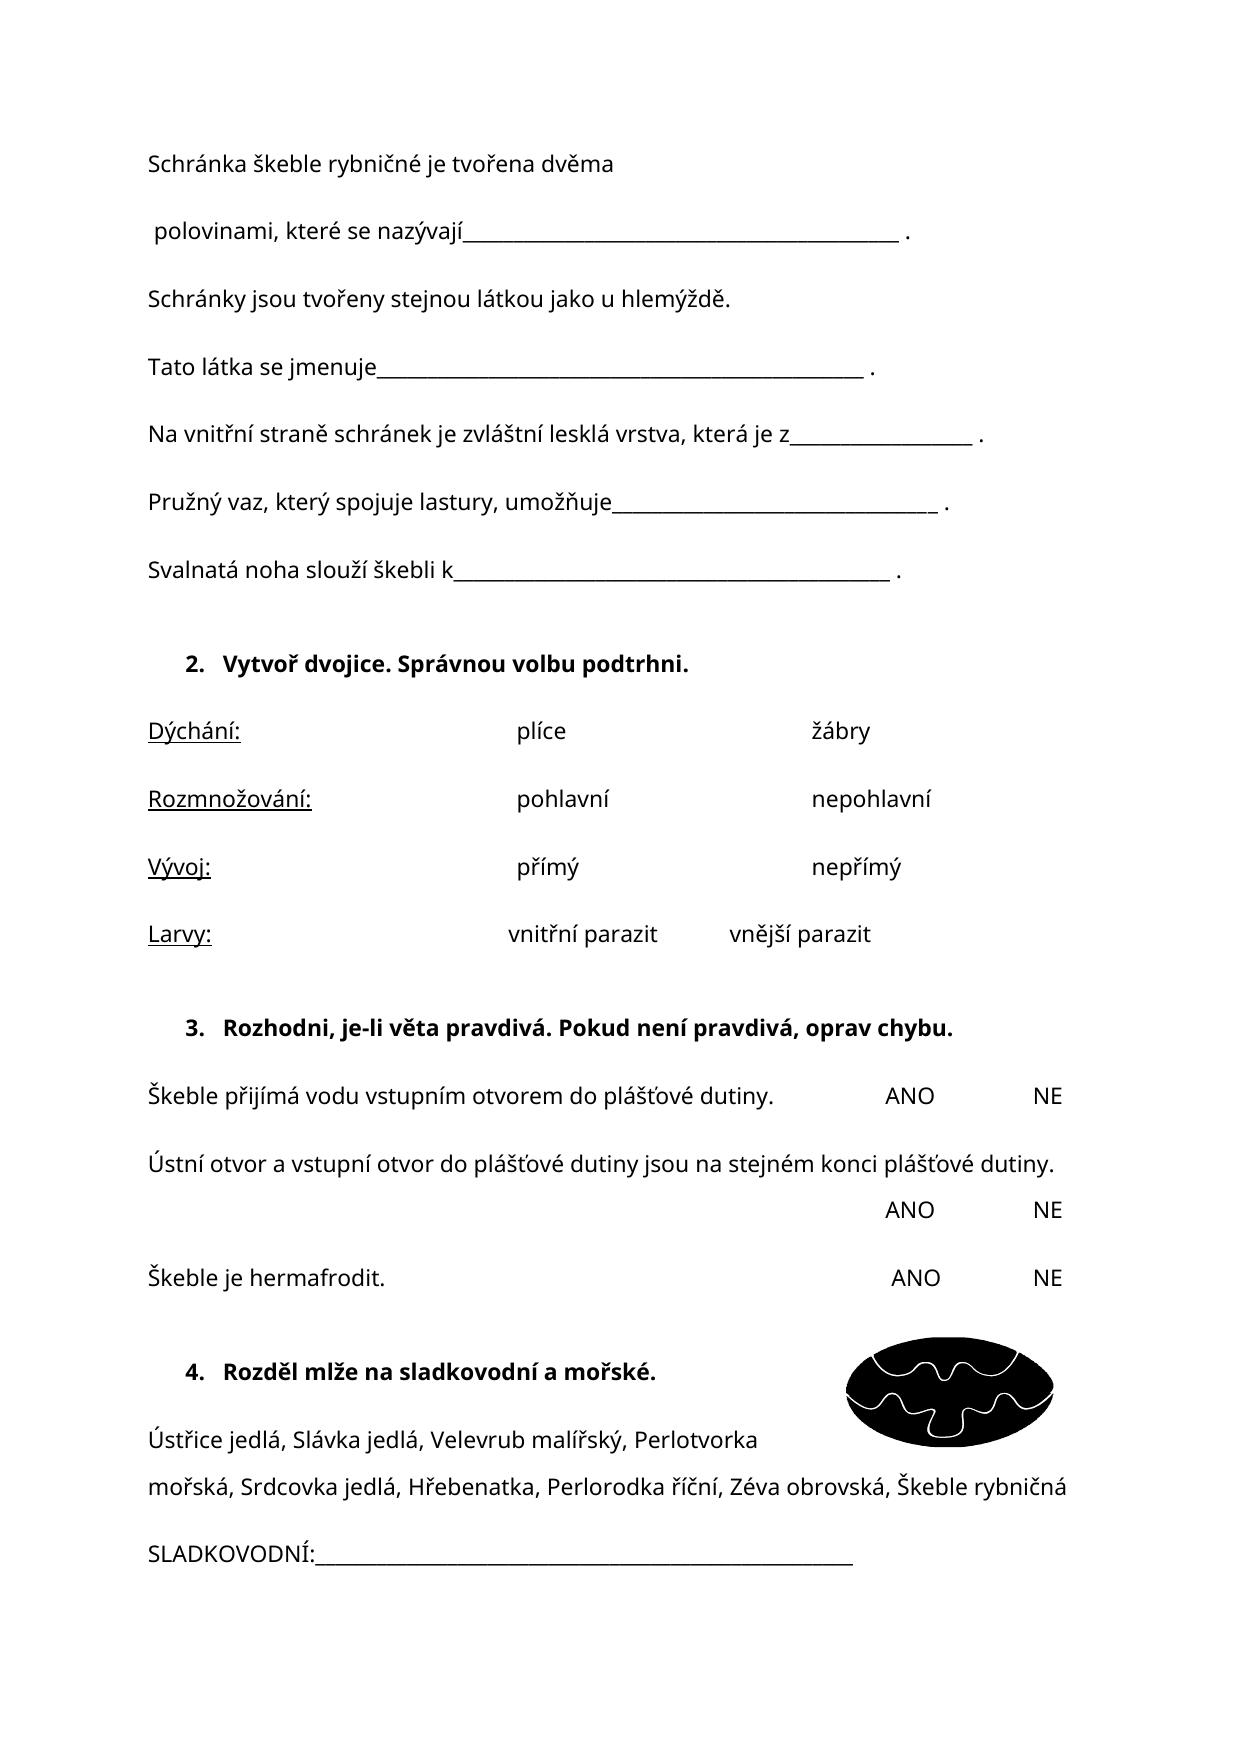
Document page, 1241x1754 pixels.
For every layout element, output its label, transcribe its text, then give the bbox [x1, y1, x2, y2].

text Ústřice jedlá, Slávka jedlá, Velevrub malířský, Perlotvorka mořská, Srdcovka jedlá, Hřebenatka, Perlorodka říční, Zéva obrovská, Škeble rybničná [148, 1424, 1093, 1502]
text Rozmnožování: pohlavní nepohlavní [148, 783, 1093, 814]
text Larvy: vnitřní parazit vnější parazit [148, 918, 1093, 950]
text Svalnatá noha slouží škebli k___________________________________________ . [148, 554, 1093, 585]
text Schránky jsou tvořeny stejnou látkou jako u hlemýždě. [148, 283, 1093, 314]
text Ústní otvor a vstupní otvor do plášťové dutiny jsou na stejném konci plášťové dutiny. ANO NE [148, 1148, 1093, 1226]
text SLADKOVODNÍ:_____________________________________________________ [148, 1538, 1093, 1569]
text Schránka škeble rybničné je tvořena dvěma [148, 148, 1093, 179]
text Tato látka se jmenuje________________________________________________ . [148, 351, 1093, 382]
list Rozhodni, je-li věta pravdivá. Pokud není pravdivá, oprav chybu. [185, 1012, 1093, 1043]
text Škeble je hermafrodit. ANO NE [148, 1262, 1093, 1293]
text Škeble přijímá vodu vstupním otvorem do plášťové dutiny. ANO NE [148, 1080, 1093, 1111]
text Vývoj: přímý nepřímý [148, 851, 1093, 882]
list Vytvoř dvojice. Správnou volbu podtrhni. [185, 648, 1093, 679]
text polovinami, které se nazývají___________________________________________ . [148, 215, 1093, 247]
text Pružný vaz, který spojuje lastury, umožňuje________________________________ . [148, 486, 1093, 517]
text Na vnitřní straně schránek je zvláštní lesklá vrstva, která je z__________________ . [148, 418, 1093, 450]
list Rozděl mlže na sladkovodní a mořské. [185, 1356, 1093, 1387]
text Dýchání: plíce žábry [148, 715, 1093, 747]
